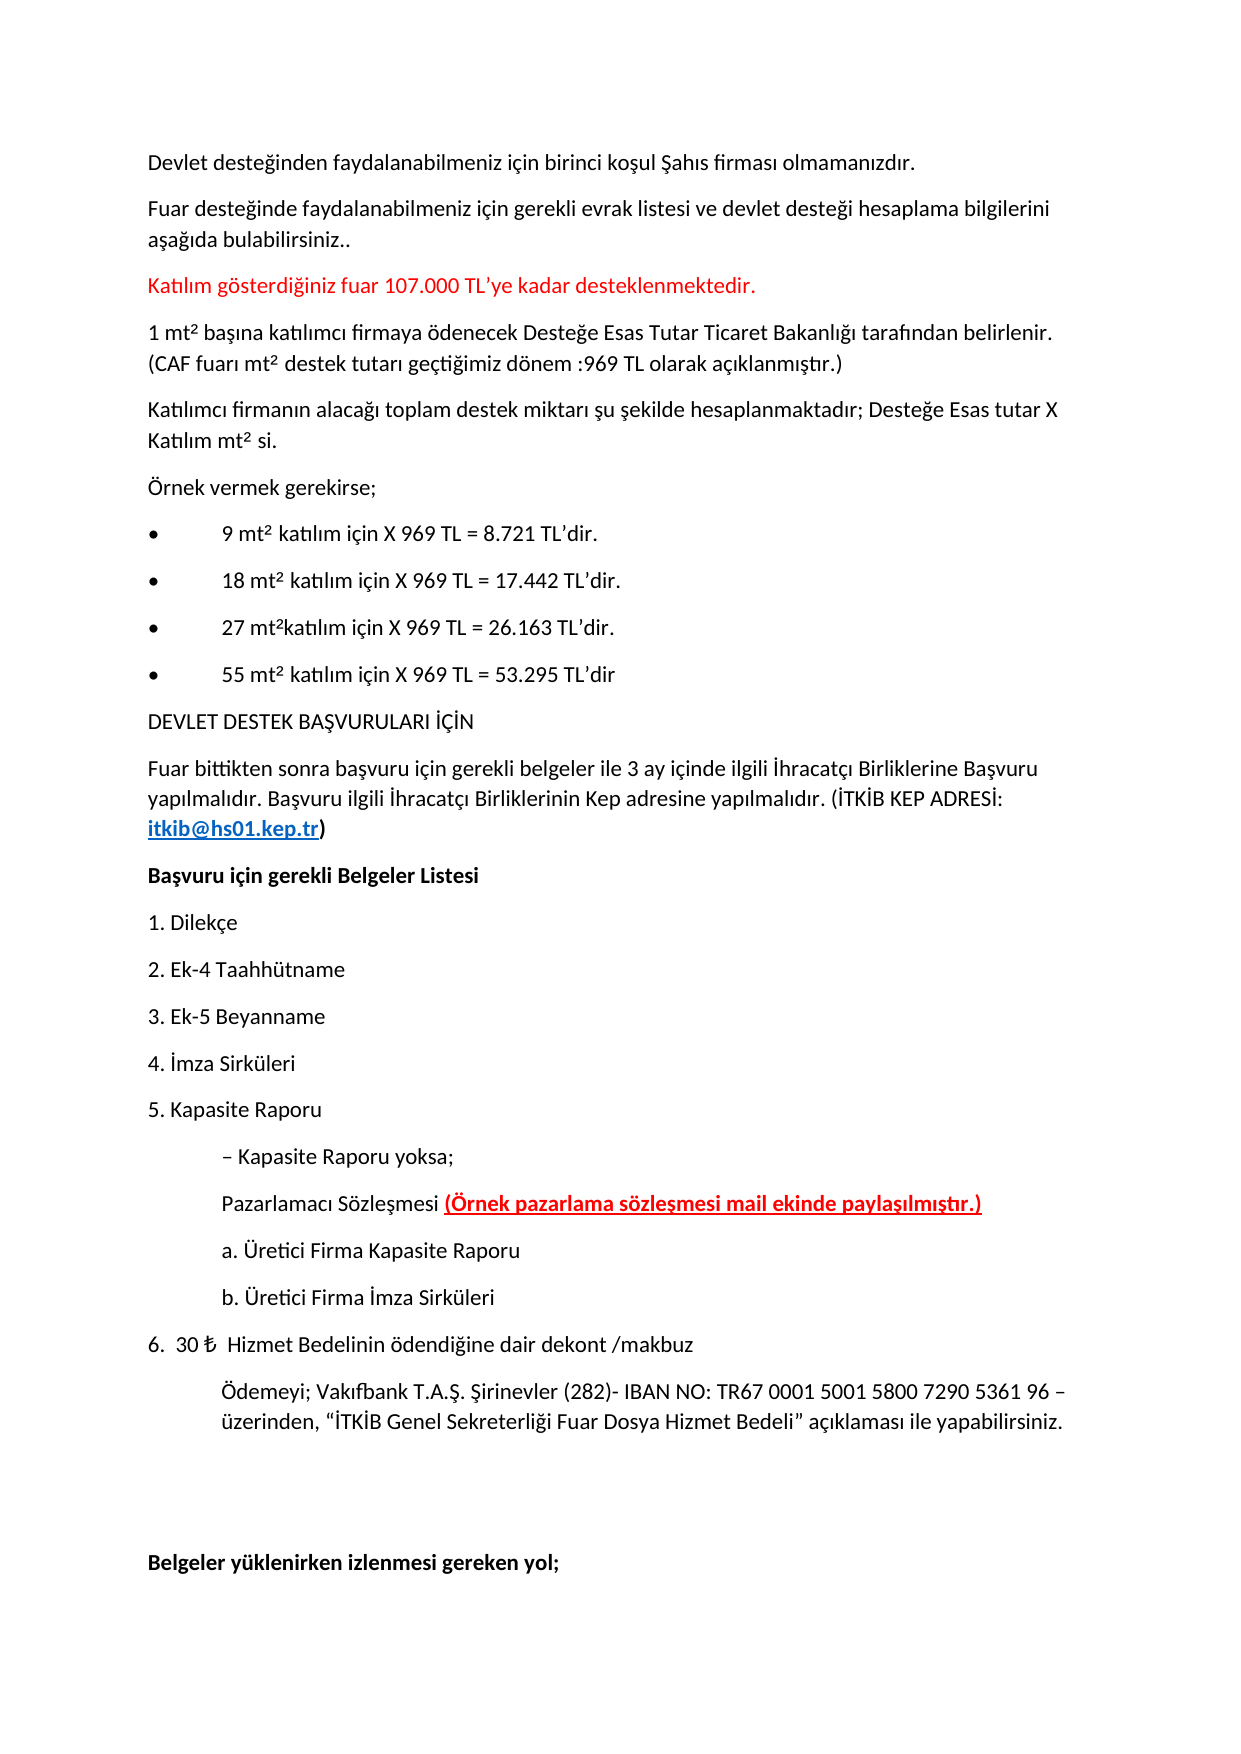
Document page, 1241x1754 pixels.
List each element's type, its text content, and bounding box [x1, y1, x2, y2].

text Devlet desteğinden faydalanabilmeniz için birinci koşul Şahıs firması olmamanızdır. [148, 148, 1093, 176]
text a. Üretici Firma Kapasite Raporu [148, 1236, 1093, 1264]
text 4. İmza Sirküleri [148, 1049, 1093, 1077]
text • 9 mt² katılım için X 969 TL = 8.721 TL’dir. [148, 519, 1093, 547]
text • 18 mt² katılım için X 969 TL = 17.442 TL’dir. [148, 566, 1093, 594]
text Örnek vermek gerekirse; [148, 473, 1093, 501]
text • 27 mt²katılım için X 969 TL = 26.163 TL’dir. [148, 613, 1093, 641]
text 1. Dilekçe [148, 908, 1093, 936]
text 3. Ek-5 Beyanname [148, 1002, 1093, 1030]
text Katılımcı firmanın alacağı toplam destek miktarı şu şekilde hesaplanmaktadır; Desteğe Esas tutar X Katılım mt² si. [148, 396, 1093, 454]
text Pazarlamacı Sözleşmesi (Örnek pazarlama sözleşmesi mail ekinde paylaşılmıştır.) [148, 1189, 1093, 1217]
text Belgeler yüklenirken izlenmesi gereken yol; [148, 1548, 1093, 1576]
text • 55 mt² katılım için X 969 TL = 53.295 TL’dir [148, 660, 1093, 688]
text 5. Kapasite Raporu [148, 1096, 1093, 1123]
text Ödemeyi; Vakıfbank T.A.Ş. Şirinevler (282)- IBAN NO: TR67 0001 5001 5800 7290 5361 96 –üzerinden, “İTKİB Genel Sekreterliği Fuar Dosya Hizmet Bedeli” açıklaması ile yapabilirsiniz. [221, 1377, 1093, 1435]
text 1 mt² başına katılımcı firmaya ödenecek Desteğe Esas Tutar Ticaret Bakanlığı tarafından belirlenir. (CAF fuarı mt² destek tutarı geçtiğimiz dönem :969 TL olarak açıklanmıştır.) [148, 318, 1093, 377]
text Katılım gösterdiğiniz fuar 107.000 TL’ye kadar desteklenmektedir. [148, 272, 1093, 299]
text Fuar bittikten sonra başvuru için gerekli belgeler ile 3 ay içinde ilgili İhracatçı Birliklerine Başvuru yapılmalıdır. Başvuru ilgili İhracatçı Birliklerinin Kep adresine yapılmalıdır. (İTKİB KEP ADRESİ: itkib@hs01.kep.tr) [148, 754, 1093, 842]
text 2. Ek-4 Taahhütname [148, 955, 1093, 983]
text 6. 30 ₺ Hizmet Bedelinin ödendiğine dair dekont /makbuz [148, 1330, 1093, 1358]
text b. Üretici Firma İmza Sirküleri [148, 1283, 1093, 1311]
text DEVLET DESTEK BAŞVURULARI İÇİN [148, 707, 1093, 735]
text Başvuru için gerekli Belgeler Listesi [148, 861, 1093, 889]
text Fuar desteğinde faydalanabilmeniz için gerekli evrak listesi ve devlet desteği hesaplama bilgilerini aşağıda bulabilirsiniz.. [148, 194, 1093, 253]
text – Kapasite Raporu yoksa; [148, 1142, 1093, 1170]
